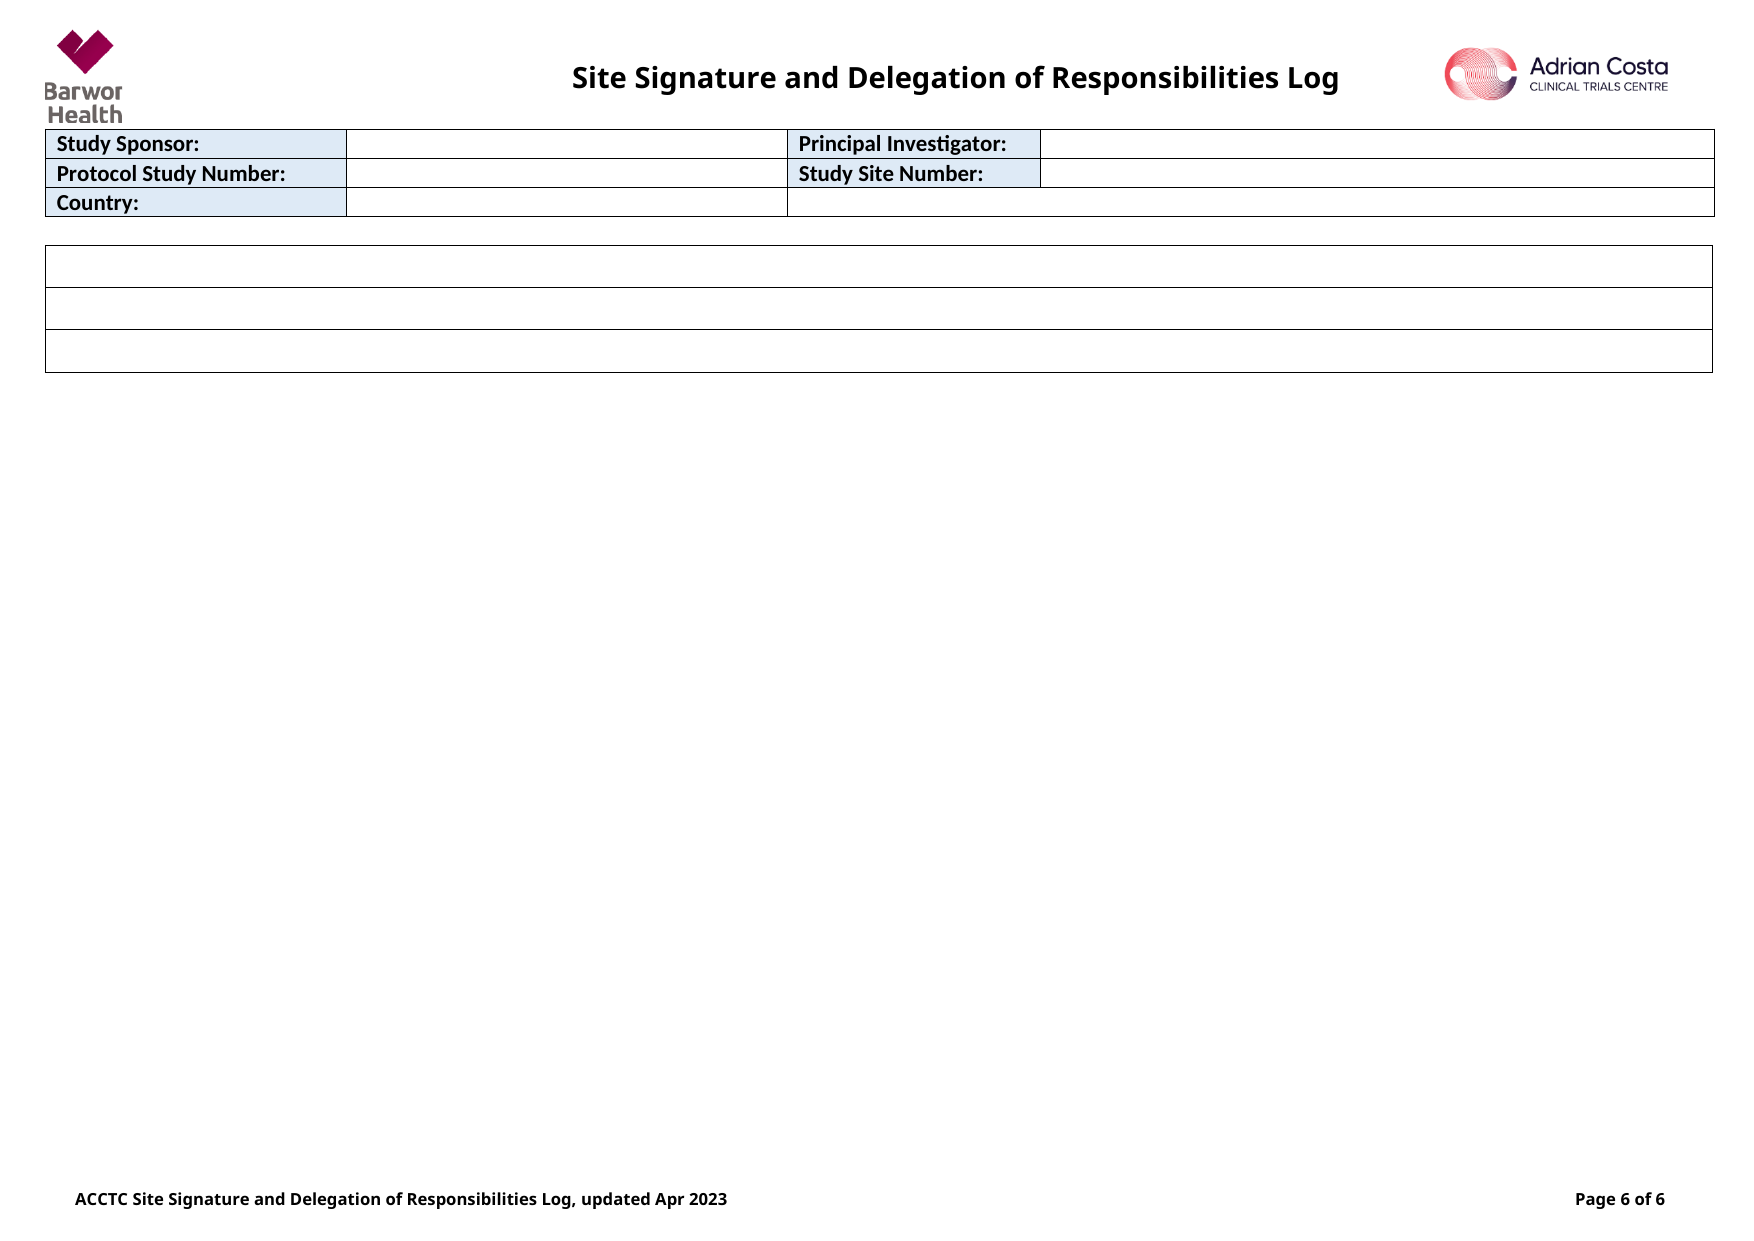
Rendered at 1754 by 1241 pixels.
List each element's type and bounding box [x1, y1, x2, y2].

table_cell [46, 288, 1712, 329]
table_cell [46, 330, 1712, 372]
table_header [46, 246, 1712, 287]
picture [1439, 40, 1673, 107]
picture [43, 29, 122, 121]
